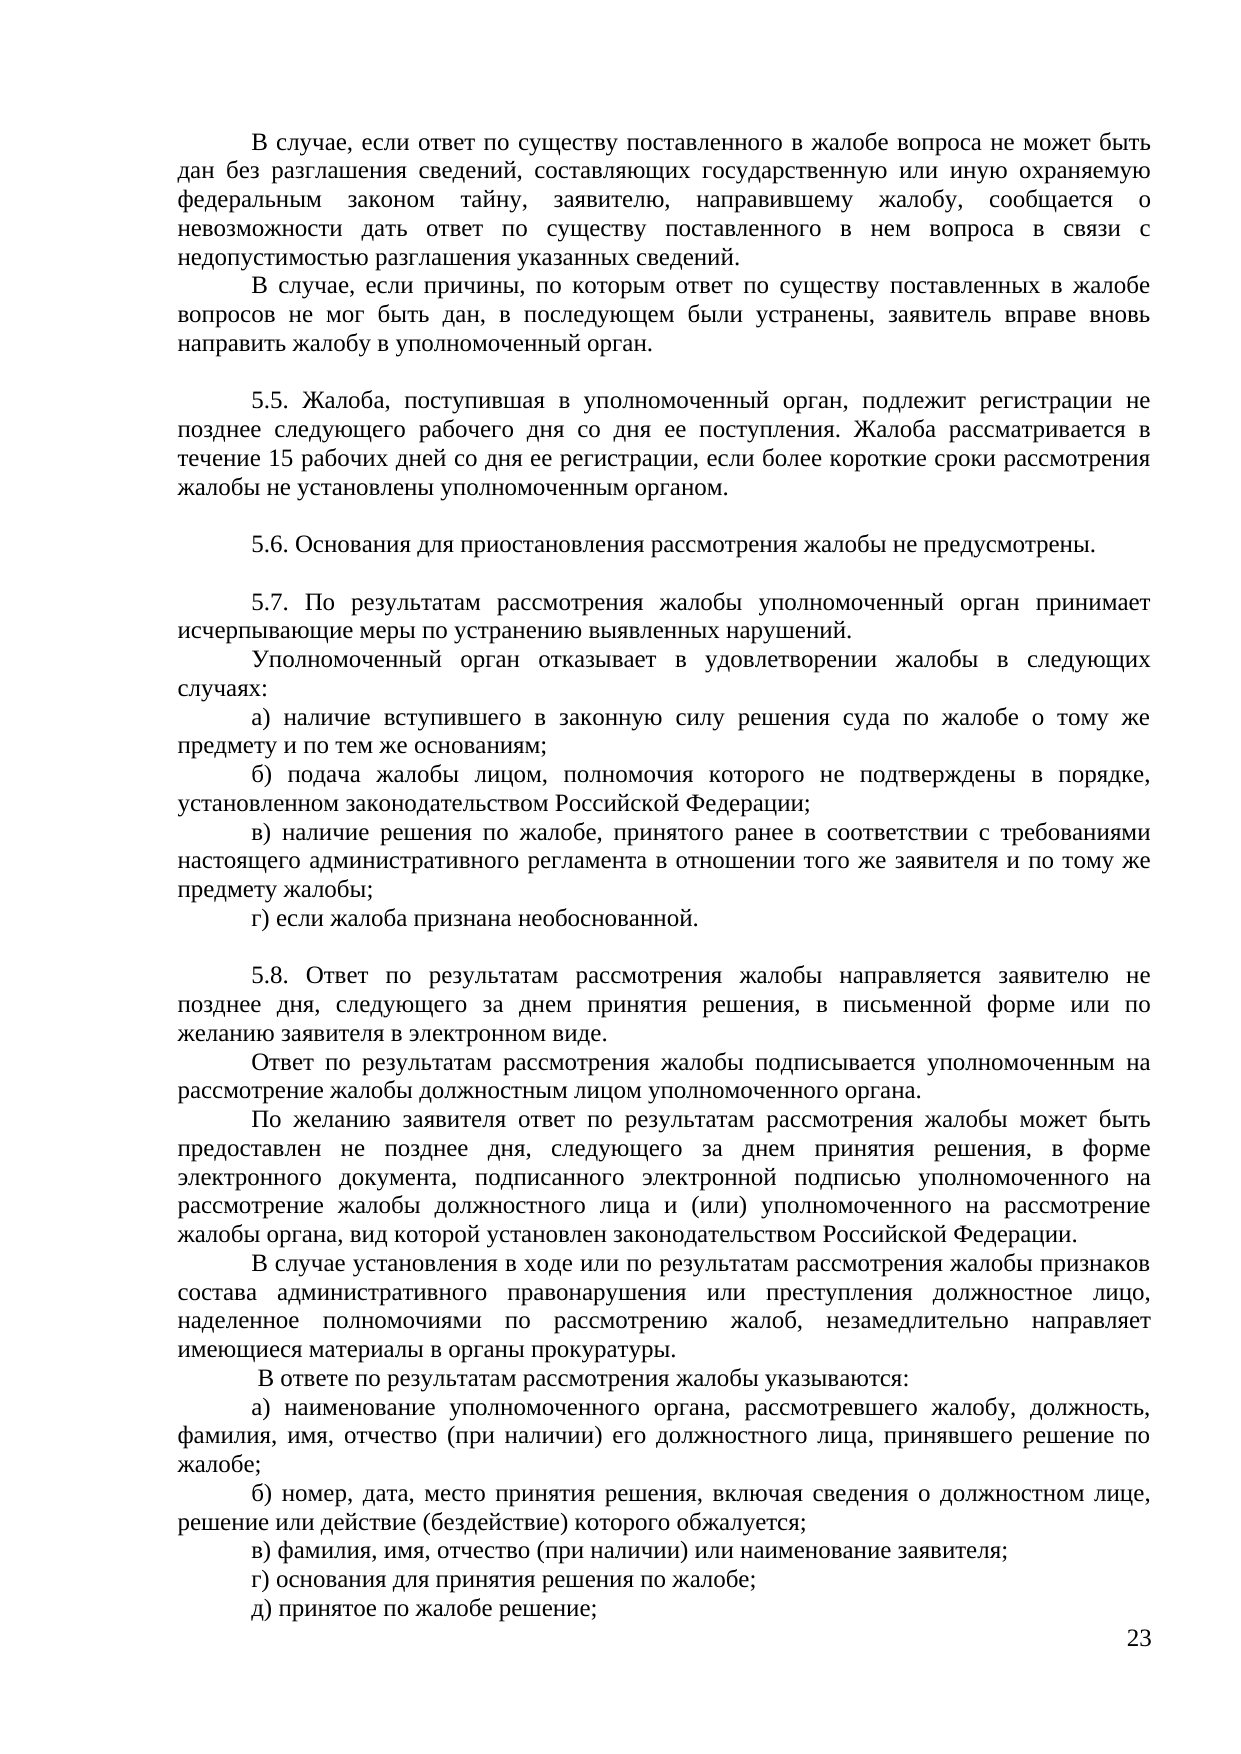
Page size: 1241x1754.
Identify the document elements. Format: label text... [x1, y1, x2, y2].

text в) наличие решения по жалобе, принятого ранее в соответствии с требованиями настоящего административного регламента в отношении того же заявителя и по тому же предмету жалобы; [177, 817, 1152, 903]
text По желанию заявителя ответ по результатам рассмотрения жалобы может быть предоставлен не позднее дня, следующего за днем принятия решения, в форме электронного документа, подписанного электронной подписью уполномоченного на рассмотрение жалобы должностного лица и (или) уполномоченного на рассмотрение жалобы органа, вид которой установлен законодательством Российской Федерации. [177, 1104, 1152, 1248]
text б) подача жалобы лицом, полномочия которого не подтверждены в порядке, установленном законодательством Российской Федерации; [177, 759, 1152, 817]
text В случае, если ответ по существу поставленного в жалобе вопроса не может быть дан без разглашения сведений, составляющих государственную или иную охраняемую федеральным законом тайну, заявителю, направившему жалобу, сообщается о невозможности дать ответ по существу поставленного в нем вопроса в связи с недопустимостью разглашения указанных сведений. [177, 127, 1152, 270]
text 5.8. Ответ по результатам рассмотрения жалобы направляется заявителю не позднее дня, следующего за днем принятия решения, в письменной форме или по желанию заявителя в электронном виде. [177, 960, 1152, 1047]
text б) номер, дата, место принятия решения, включая сведения о должностном лице, решение или действие (бездействие) которого обжалуется; [177, 1478, 1152, 1535]
text 5.7. По результатам рассмотрения жалобы уполномоченный орган принимает исчерпывающие меры по устранению выявленных нарушений. [177, 587, 1152, 644]
text 5.6. Основания для приостановления рассмотрения жалобы не предусмотрены. [177, 529, 1152, 558]
text г) если жалоба признана необоснованной. [177, 903, 1152, 932]
text г) основания для принятия решения по жалобе; [177, 1564, 1152, 1593]
text В ответе по результатам рассмотрения жалобы указываются: [177, 1363, 1152, 1392]
text 5.5. Жалоба, поступившая в уполномоченный орган, подлежит регистрации не позднее следующего рабочего дня со дня ее поступления. Жалоба рассматривается в течение 15 рабочих дней со дня ее регистрации, если более короткие сроки рассмотрения жалобы не установлены уполномоченным органом. [177, 385, 1152, 500]
text В случае, если причины, по которым ответ по существу поставленных в жалобе вопросов не мог быть дан, в последующем были устранены, заявитель вправе вновь направить жалобу в уполномоченный орган. [177, 270, 1152, 357]
text Уполномоченный орган отказывает в удовлетворении жалобы в следующих случаях: [177, 644, 1152, 702]
text д) принятое по жалобе решение; [177, 1593, 1152, 1622]
text Ответ по результатам рассмотрения жалобы подписывается уполномоченным на рассмотрение жалобы должностным лицом уполномоченного органа. [177, 1047, 1152, 1104]
text а) наличие вступившего в законную силу решения суда по жалобе о тому же предмету и по тем же основаниям; [177, 702, 1152, 759]
text а) наименование уполномоченного органа, рассмотревшего жалобу, должность, фамилия, имя, отчество (при наличии) его должностного лица, принявшего решение по жалобе; [177, 1392, 1152, 1478]
text В случае установления в ходе или по результатам рассмотрения жалобы признаков состава административного правонарушения или преступления должностное лицо, наделенное полномочиями по рассмотрению жалоб, незамедлительно направляет имеющиеся материалы в органы прокуратуры. [177, 1248, 1152, 1363]
text в) фамилия, имя, отчество (при наличии) или наименование заявителя; [177, 1535, 1152, 1564]
